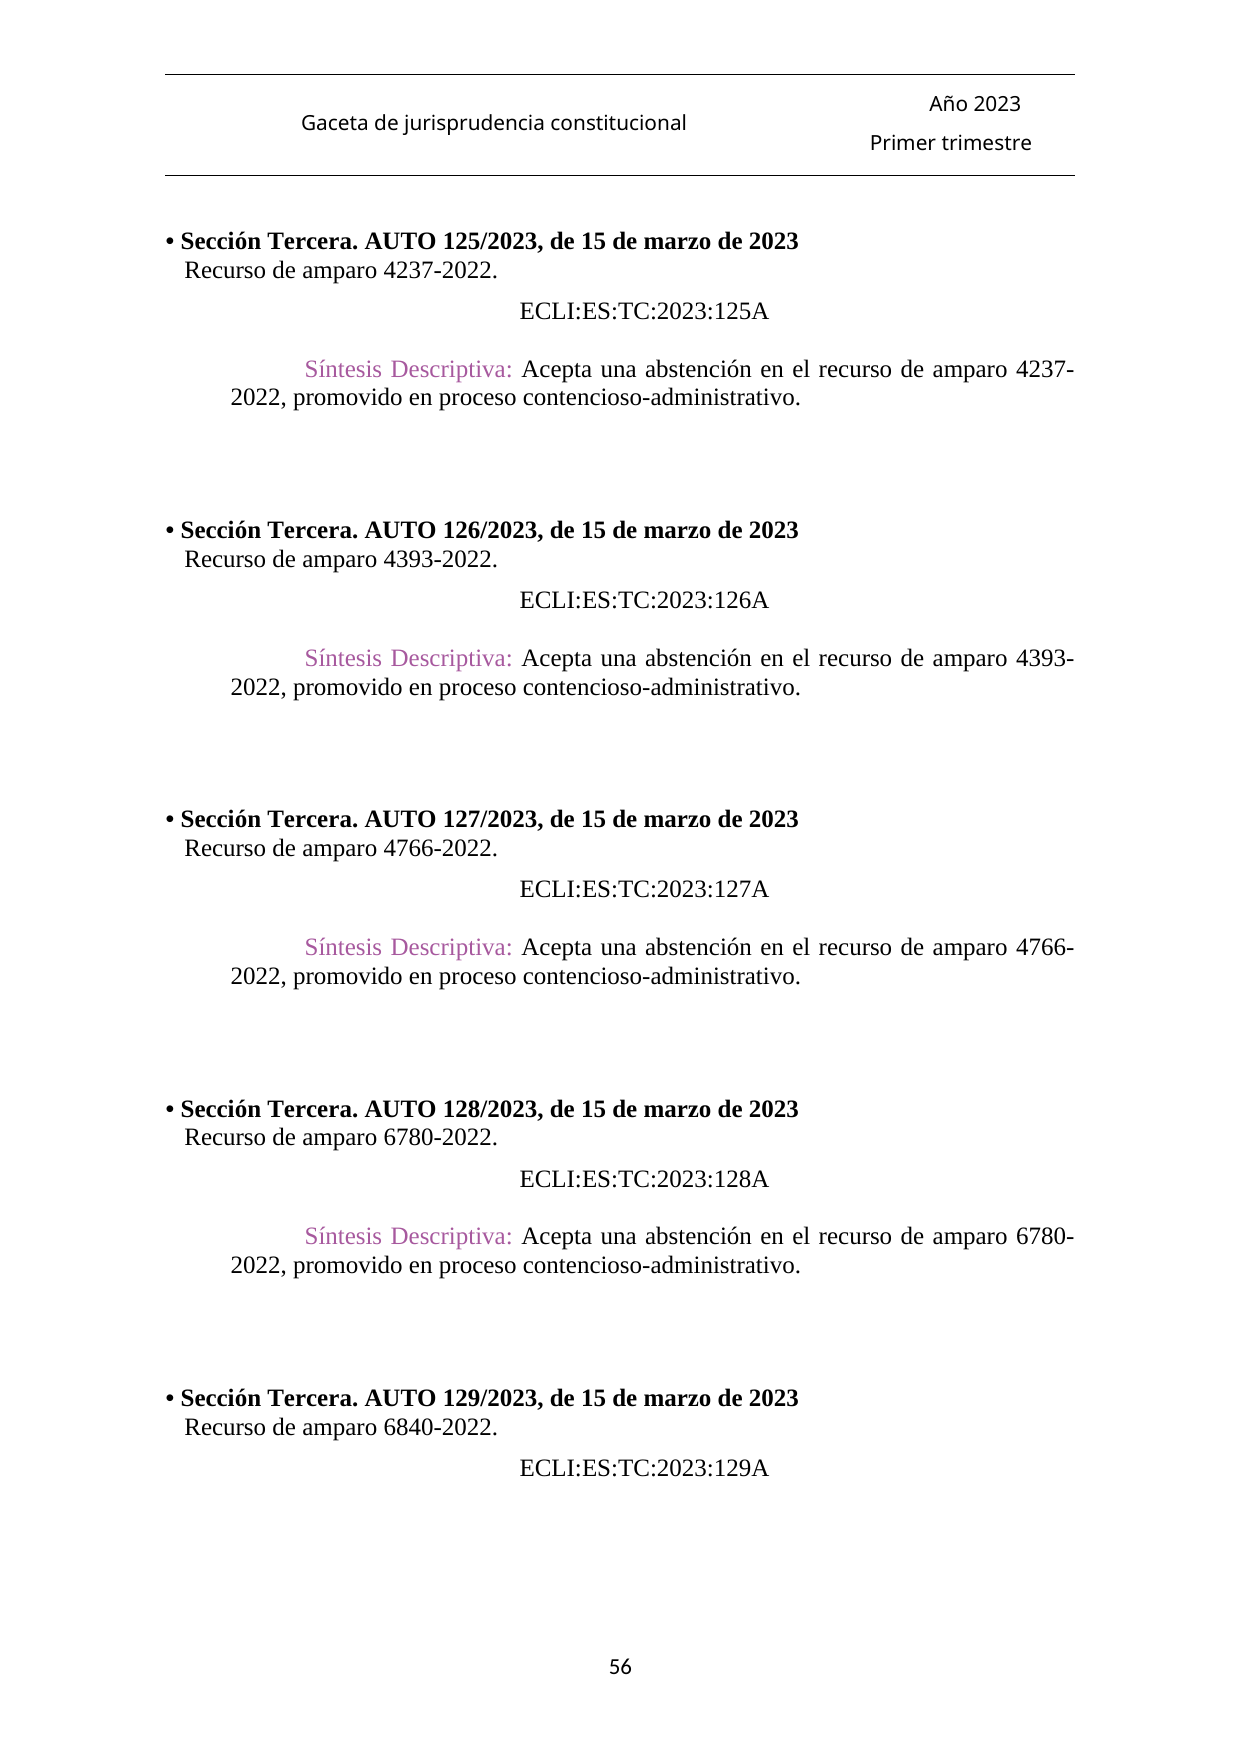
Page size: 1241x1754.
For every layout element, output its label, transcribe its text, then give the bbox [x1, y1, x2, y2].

text ECLI:ES:TC:2023:125A [165, 296, 1075, 325]
text • Sección Tercera. AUTO 125/2023, de 15 de marzo de 2023 [165, 226, 1075, 255]
text ECLI:ES:TC:2023:127A [165, 874, 1075, 903]
text Síntesis Descriptiva: Acepta una abstención en el recurso de amparo 4766-2022, promovido en proceso contencioso-administrativo. [230, 932, 1075, 989]
text Síntesis Descriptiva: Acepta una abstención en el recurso de amparo 4237-2022, promovido en proceso contencioso-administrativo. [230, 354, 1075, 411]
text • Sección Tercera. AUTO 126/2023, de 15 de marzo de 2023 [165, 515, 1075, 544]
text • Sección Tercera. AUTO 128/2023, de 15 de marzo de 2023 [165, 1094, 1075, 1122]
text Recurso de amparo 6840-2022. [165, 1412, 1075, 1440]
text ECLI:ES:TC:2023:126A [165, 585, 1075, 614]
text Síntesis Descriptiva: Acepta una abstención en el recurso de amparo 4393-2022, promovido en proceso contencioso-administrativo. [230, 643, 1075, 700]
text Recurso de amparo 4393-2022. [165, 544, 1075, 573]
text • Sección Tercera. AUTO 127/2023, de 15 de marzo de 2023 [165, 804, 1075, 833]
text Recurso de amparo 4766-2022. [165, 833, 1075, 862]
text Recurso de amparo 4237-2022. [165, 255, 1075, 284]
text Síntesis Descriptiva: Acepta una abstención en el recurso de amparo 6780-2022, promovido en proceso contencioso-administrativo. [230, 1221, 1075, 1279]
text ECLI:ES:TC:2023:129A [165, 1453, 1075, 1482]
text ECLI:ES:TC:2023:128A [165, 1164, 1075, 1192]
text Recurso de amparo 6780-2022. [165, 1122, 1075, 1151]
text • Sección Tercera. AUTO 129/2023, de 15 de marzo de 2023 [165, 1383, 1075, 1412]
